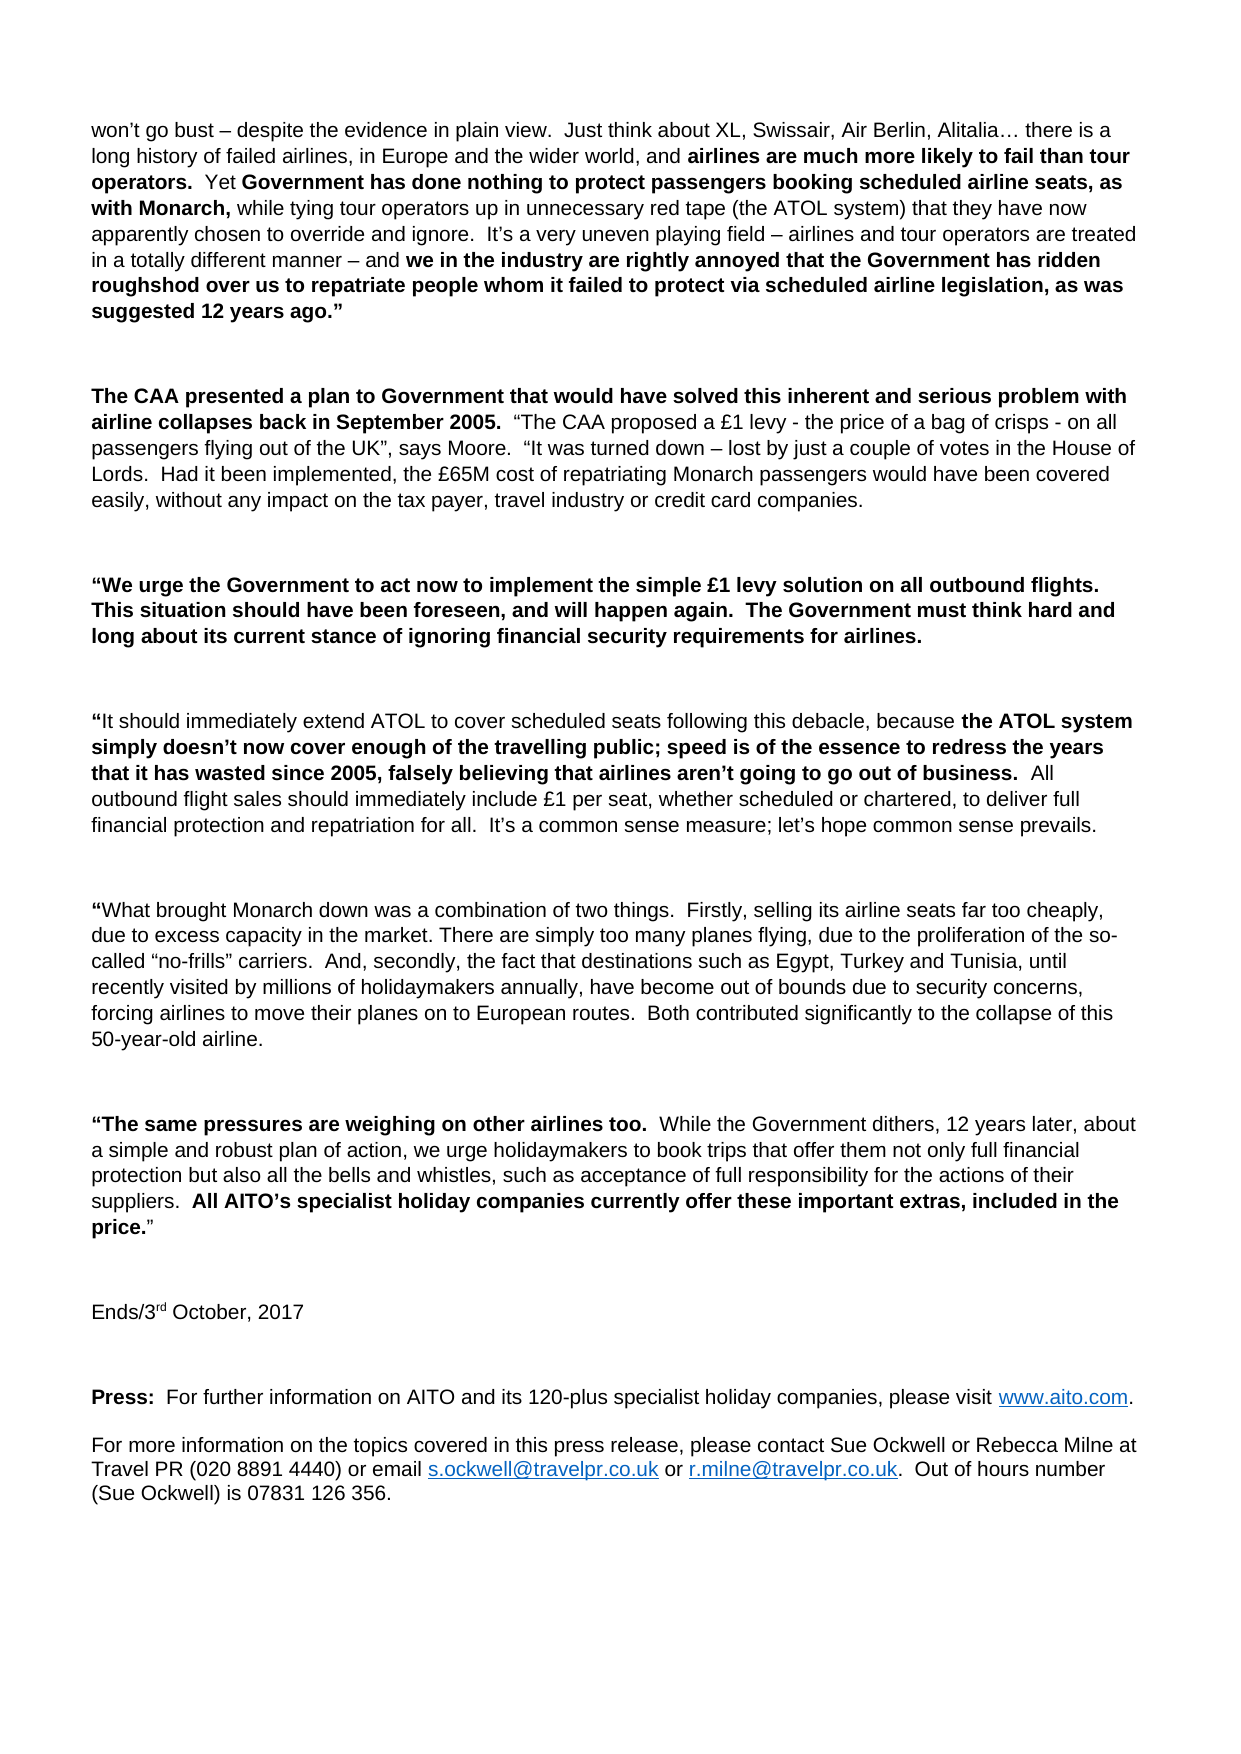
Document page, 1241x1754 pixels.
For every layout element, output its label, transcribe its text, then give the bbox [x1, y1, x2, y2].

text “What brought Monarch down was a combination of two things. Firstly, selling its airline seats far too cheaply, due to excess capacity in the market. There are simply too many planes flying, due to the proliferation of the so-called “no-frills” carriers. And, secondly, the fact that destinations such as Egypt, Turkey and Tunisia, until recently visited by millions of holidaymakers annually, have become out of bounds due to security concerns, forcing airlines to move their planes on to European routes. Both contributed significantly to the collapse of this 50-year-old airline. [91, 897, 1139, 1051]
text Ends/3rd October, 2017 [91, 1300, 1139, 1324]
text “The same pressures are weighing on other airlines too. While the Government dithers, 12 years later, about a simple and robust plan of action, we urge holidaymakers to book trips that offer them not only full financial protection but also all the bells and whistles, such as acceptance of full responsibility for the actions of their suppliers. All AITO’s specialist holiday companies currently offer these important extras, included in the price.” [91, 1112, 1139, 1239]
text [91, 118, 1139, 323]
text “It should immediately extend ATOL to cover scheduled seats following this debacle, because the ATOL system simply doesn’t now cover enough of the travelling public; speed is of the essence to redress the years that it has wasted since 2005, falsely believing that airlines aren’t going to go out of business. All outbound flight sales should immediately include £1 per seat, whether scheduled or chartered, to deliver full financial protection and repatriation for all. It’s a common sense measure; let’s hope common sense prevails. [91, 709, 1139, 836]
text Press: For further information on AITO and its 120-plus specialist holiday companies, please visit www.aito.com. [91, 1385, 1139, 1409]
text “We urge the Government to act now to implement the simple £1 levy solution on all outbound flights. This situation should have been foreseen, and will happen again. The Government must think hard and long about its current stance of ignoring financial security requirements for airlines. [91, 572, 1139, 648]
text The CAA presented a plan to Government that would have solved this inherent and serious problem with airline collapses back in September 2005. “The CAA proposed a £1 levy - the price of a bag of crisps - on all passengers flying out of the UK”, says Moore. “It was turned down – lost by just a couple of votes in the House of Lords. Had it been implemented, the £65M cost of repatriating Monarch passengers would have been covered easily, without any impact on the tax payer, travel industry or credit card companies. [91, 384, 1139, 511]
text For more information on the topics covered in this press release, please contact Sue Ockwell or Rebecca Milne at Travel PR (020 8891 4440) or email s.ockwell@travelpr.co.uk or r.milne@travelpr.co.uk. Out of hours number (Sue Ockwell) is 07831 126 356. [91, 1433, 1139, 1505]
